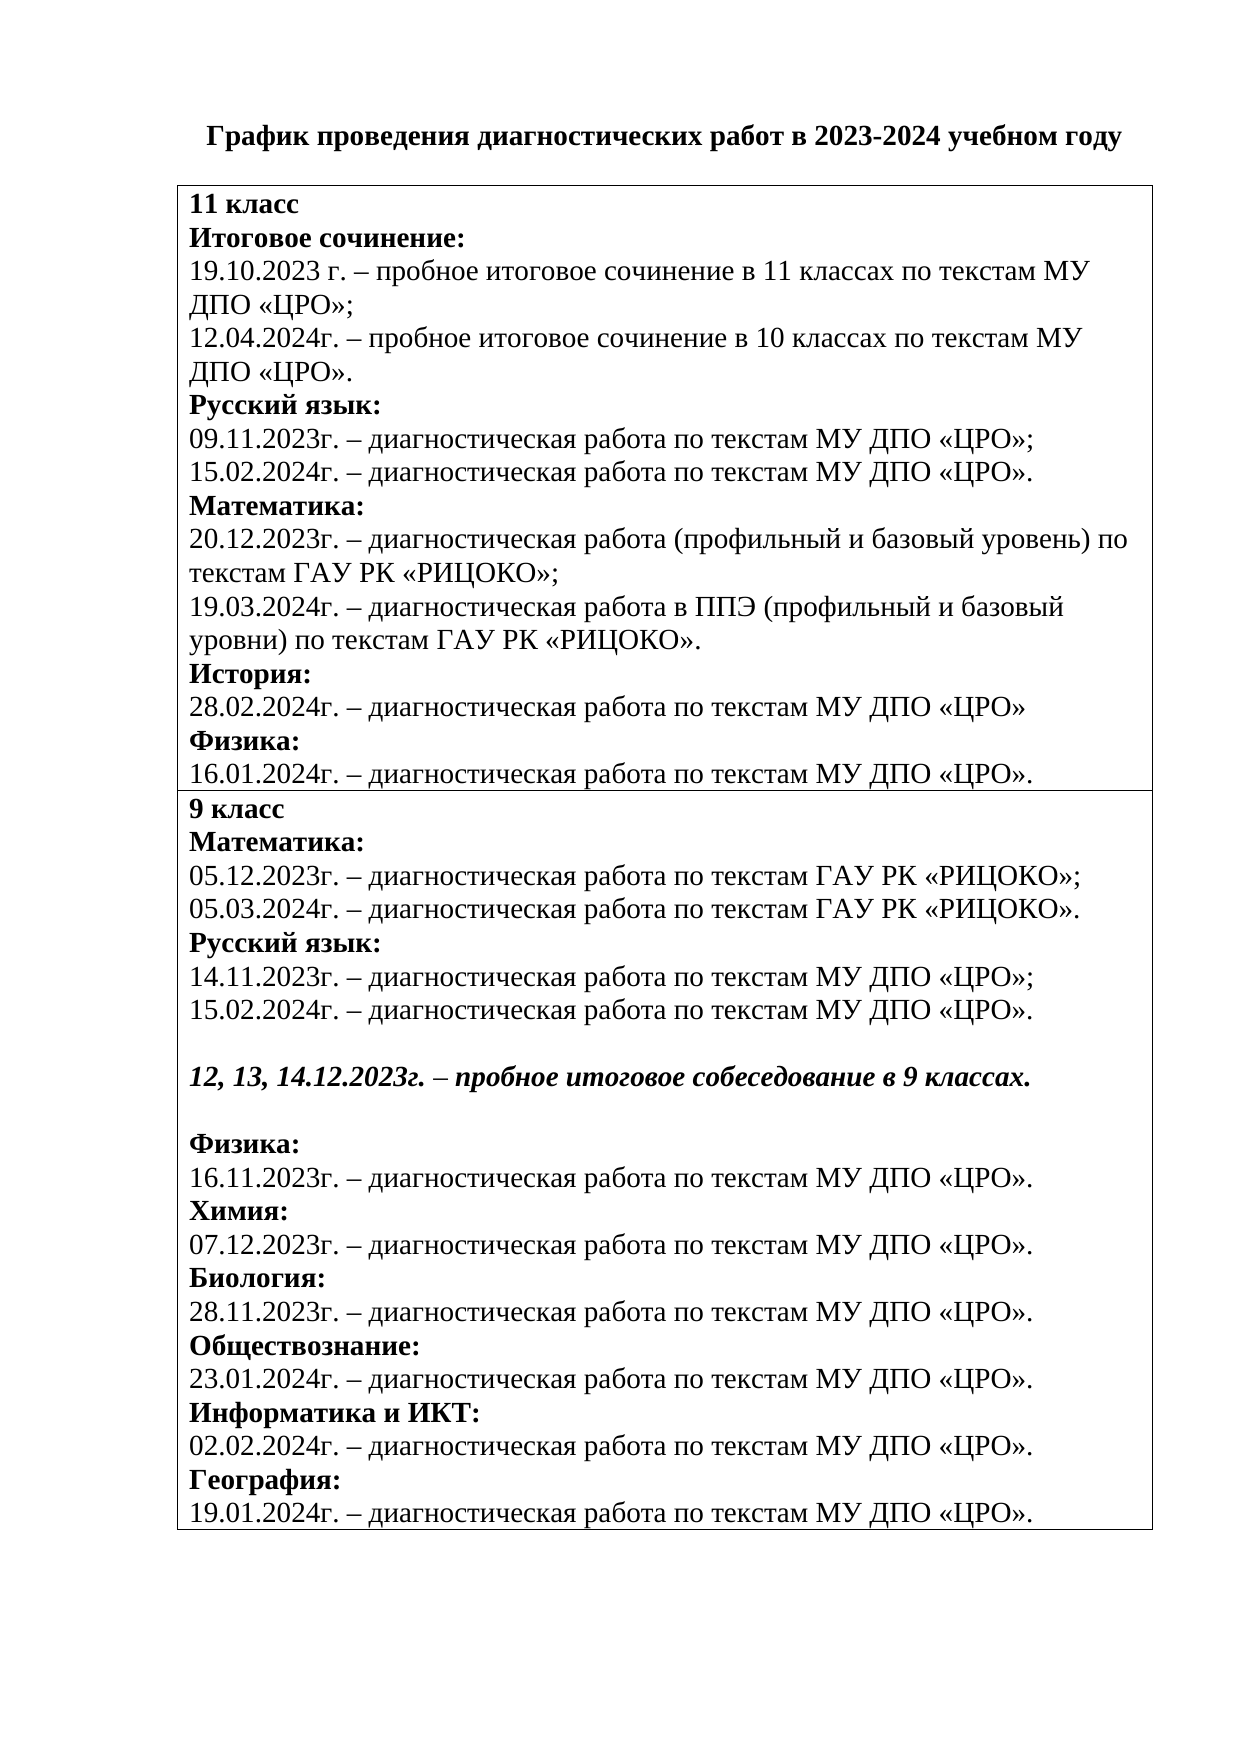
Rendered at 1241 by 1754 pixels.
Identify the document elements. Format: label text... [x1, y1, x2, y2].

table_header 11 класс Итоговое сочинение: 19.10.2023 г. – пробное итоговое сочинение в 11 классах по текстам МУ ДПО «ЦРО»; 12.04.2024г. – пробное итоговое сочинение в 10 классах по текстам МУ ДПО «ЦРО». Русский язык: 09.11.2023г. – диагностическая работа по текстам МУ ДПО «ЦРО»; 15.02.2024г. – диагностическая работа по текстам МУ ДПО «ЦРО». Математика: 20.12.2023г. – диагностическая работа (профильный и базовый уровень) по текстам ГАУ РК «РИЦОКО»; 19.03.2024г. – диагностическая работа в ППЭ (профильный и базовый уровни) по текстам ГАУ РК «РИЦОКО». История: 28.02.2024г. – диагностическая работа по текстам МУ ДПО «ЦРО» Физика: 16.01.2024г. – диагностическая работа по текстам МУ ДПО «ЦРО». [178, 186, 1152, 790]
table_cell 9 класс Математика: 05.12.2023г. – диагностическая работа по текстам ГАУ РК «РИЦОКО»; 05.03.2024г. – диагностическая работа по текстам ГАУ РК «РИЦОКО». Русский язык: 14.11.2023г. – диагностическая работа по текстам МУ ДПО «ЦРО»; 15.02.2024г. – диагностическая работа по текстам МУ ДПО «ЦРО». 12, 13, 14.12.2023г. – пробное итоговое собеседование в 9 классах. Физика: 16.11.2023г. – диагностическая работа по текстам МУ ДПО «ЦРО». Химия: 07.12.2023г. – диагностическая работа по текстам МУ ДПО «ЦРО». Биология: 28.11.2023г. – диагностическая работа по текстам МУ ДПО «ЦРО». Обществознание: 23.01.2024г. – диагностическая работа по текстам МУ ДПО «ЦРО». Информатика и ИКТ: 02.02.2024г. – диагностическая работа по текстам МУ ДПО «ЦРО». География: 19.01.2024г. – диагностическая работа по текстам МУ ДПО «ЦРО». [178, 791, 1152, 1529]
text График проведения диагностических работ в 2023-2024 учебном году [177, 118, 1152, 152]
